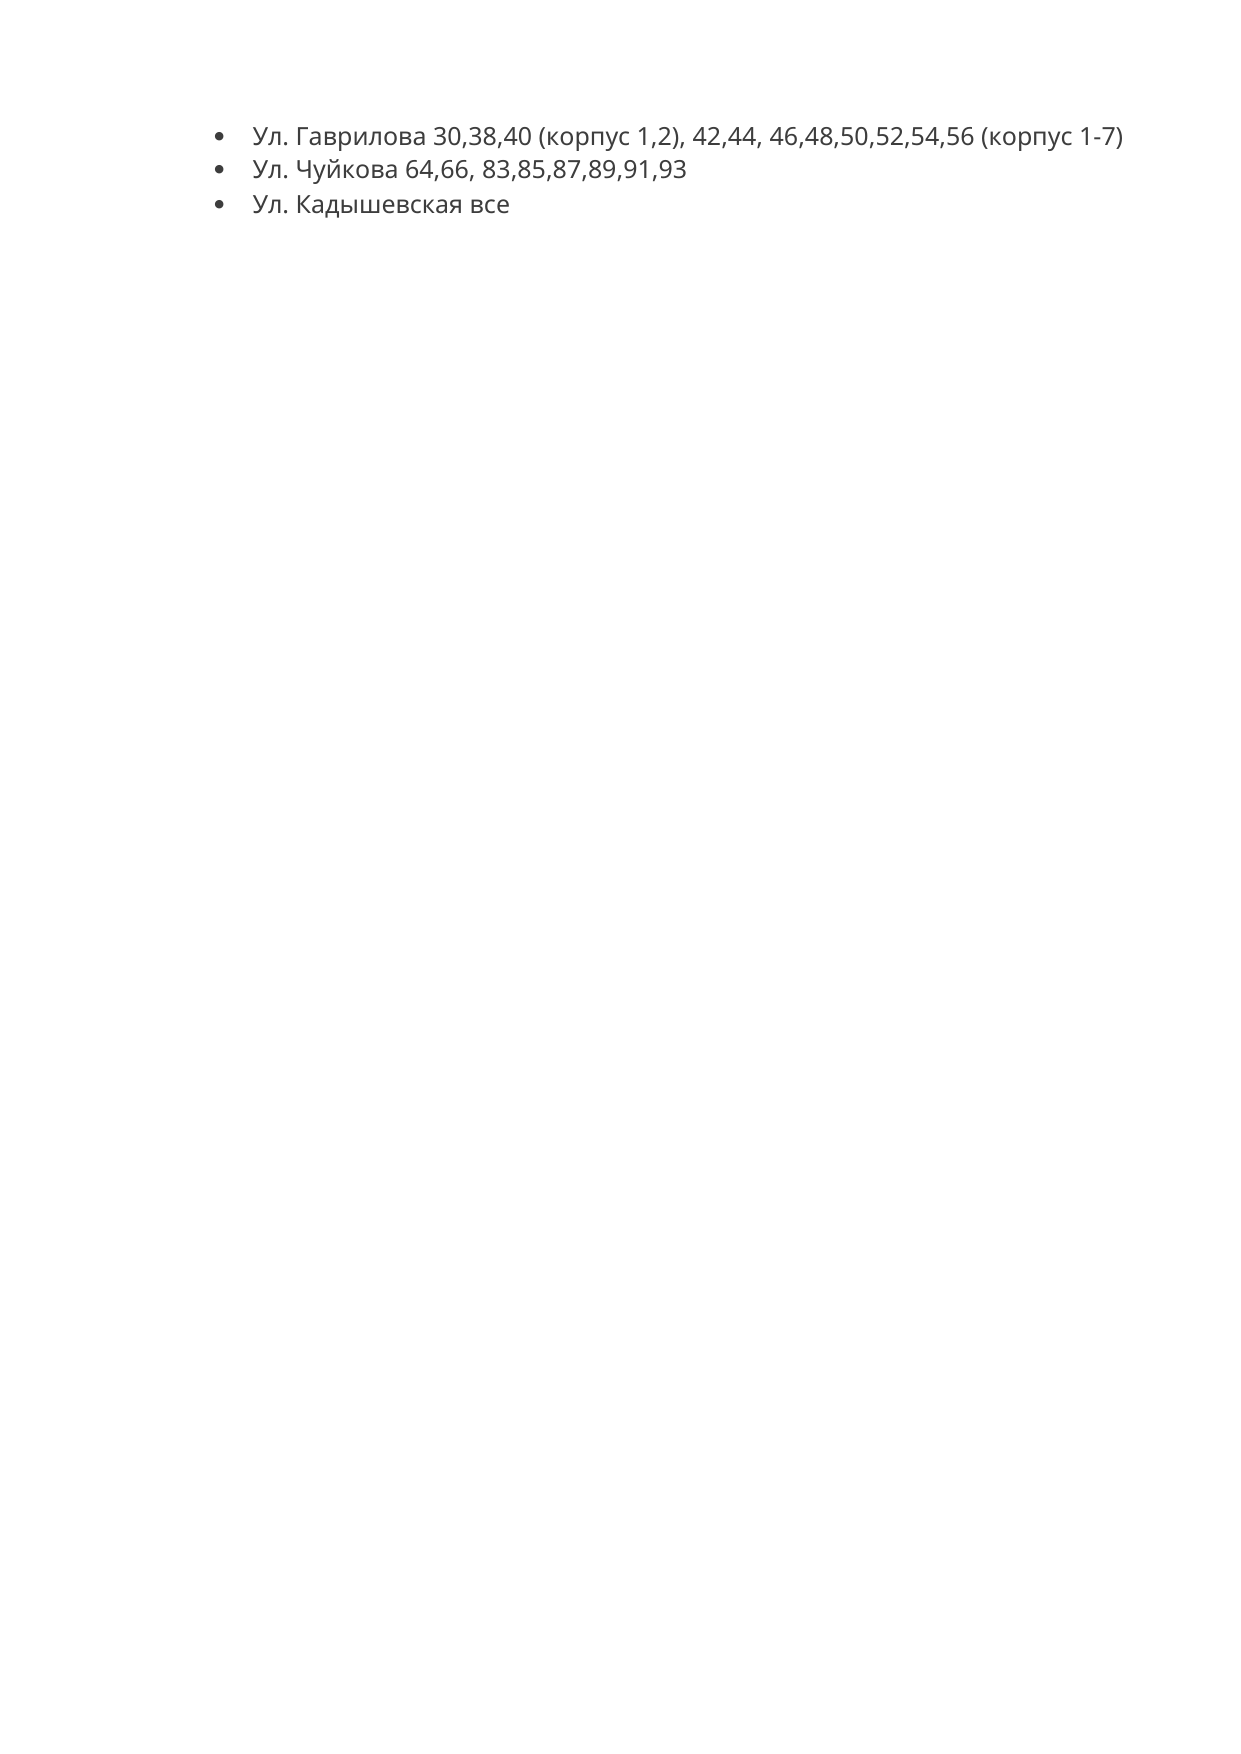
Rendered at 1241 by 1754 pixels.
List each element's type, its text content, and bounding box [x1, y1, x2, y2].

list Ул. Чуйкова 64,66, 83,85,87,89,91,93 [215, 152, 1152, 186]
list Ул. Кадышевская все [215, 186, 1152, 220]
list Ул. Гаврилова 30,38,40 (корпус 1,2), 42,44, 46,48,50,52,54,56 (корпус 1-7) [215, 118, 1152, 152]
